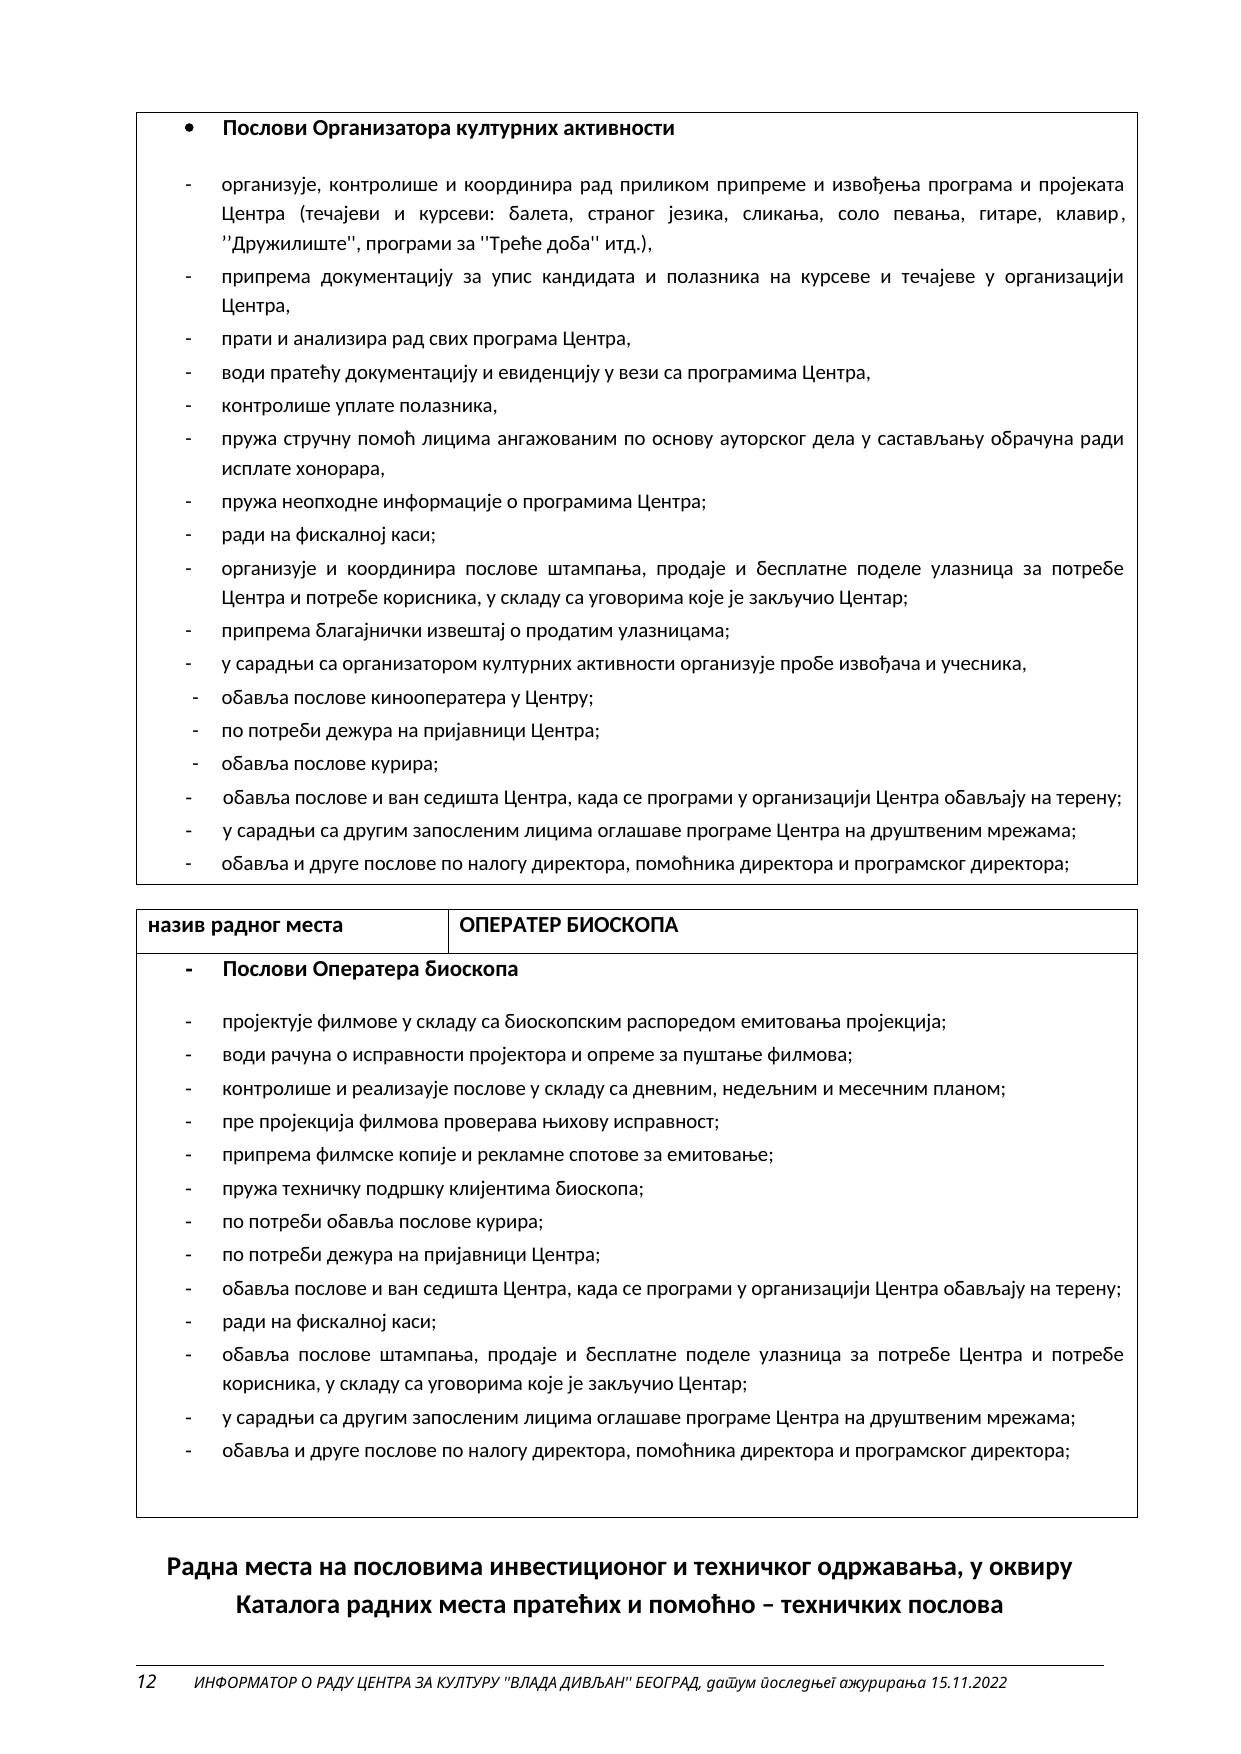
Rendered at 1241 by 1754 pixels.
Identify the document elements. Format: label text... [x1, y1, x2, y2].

text Радна места на пословима инвестиционог и техничког одржавања, у оквиру Каталога радних места пратећих и помоћно – техничких послова [136, 1549, 1104, 1620]
table_cell Послови Оператера биоскопа пројектује филмове у складу са биоскопским распоредом емитовања пројекција; води рачуна о исправности пројектора и опреме за пуштање филмова; контролише и реализаује послове у складу са дневним, недељним и месечним планом; пре пројекција филмова проверава њихову исправност; припрема филмске копије и рекламне спотове за емитовање; пружа техничку подршку клијентима биоскопа; по потреби обавља послове курира; по потреби дежура на пријавници Центра; обавља послове и ван седишта Центра, када се програми у организацији Центра обављају на терену; ради на фискалној каси; обавља послове штампања, продаје и бесплатне поделе улазница за потребе Центра и потребе корисника, у складу са уговорима које је закључио Центар; у сарадњи са другим запосленим лицима оглашаве програме Центра на друштвеним мрежама; обавља и друге послове по налогу директора, помоћника директора и програмског директора; [137, 954, 1137, 1517]
table_header ОПЕРАТЕР БИОСКОПА [449, 910, 1137, 953]
table_header назив радног места [137, 910, 448, 953]
table_cell Послови Организатора културних активности организује, контролише и координира рад приликом припреме и извођења програма и пројеката Центра (течајеви и курсеви: балета, страног језика, сликања, соло певања, гитаре, клавир, ’’Дружилиште'', програми за ''Треће доба'' итд.), припрема документацију за упис кандидата и полазника на курсеве и течајеве у организацији Центра, прати и анализира рад свих програма Центра, води пратећу документацију и евиденцију у вези са програмима Центра, контролише уплате полазника, пружа стручну помоћ лицима ангажованим по основу ауторског дела у састављању обрачуна ради исплате хонорара, пружа неопходне информације о програмима Центра; ради на фискалној каси; организује и координира послове штампања, продаје и бесплатне поделе улазница за потребе Центра и потребе корисника, у складу са уговорима које је закључио Центар; припрема благајнички извештај о продатим улазницама; у сарадњи са организатором културних активности организује пробе извођача и учесника, обавља послове кинооператера у Центру; по потреби дежура на пријавници Центра; обавља послове курира; обавља послове и ван седишта Центра, када се програми у организацији Центра обављају на терену; у сарадњи са другим запосленим лицима оглашаве програме Центра на друштвеним мрежама; обавља и друге послове по налогу директора, помоћника директора и програмског директора; [137, 113, 1137, 884]
